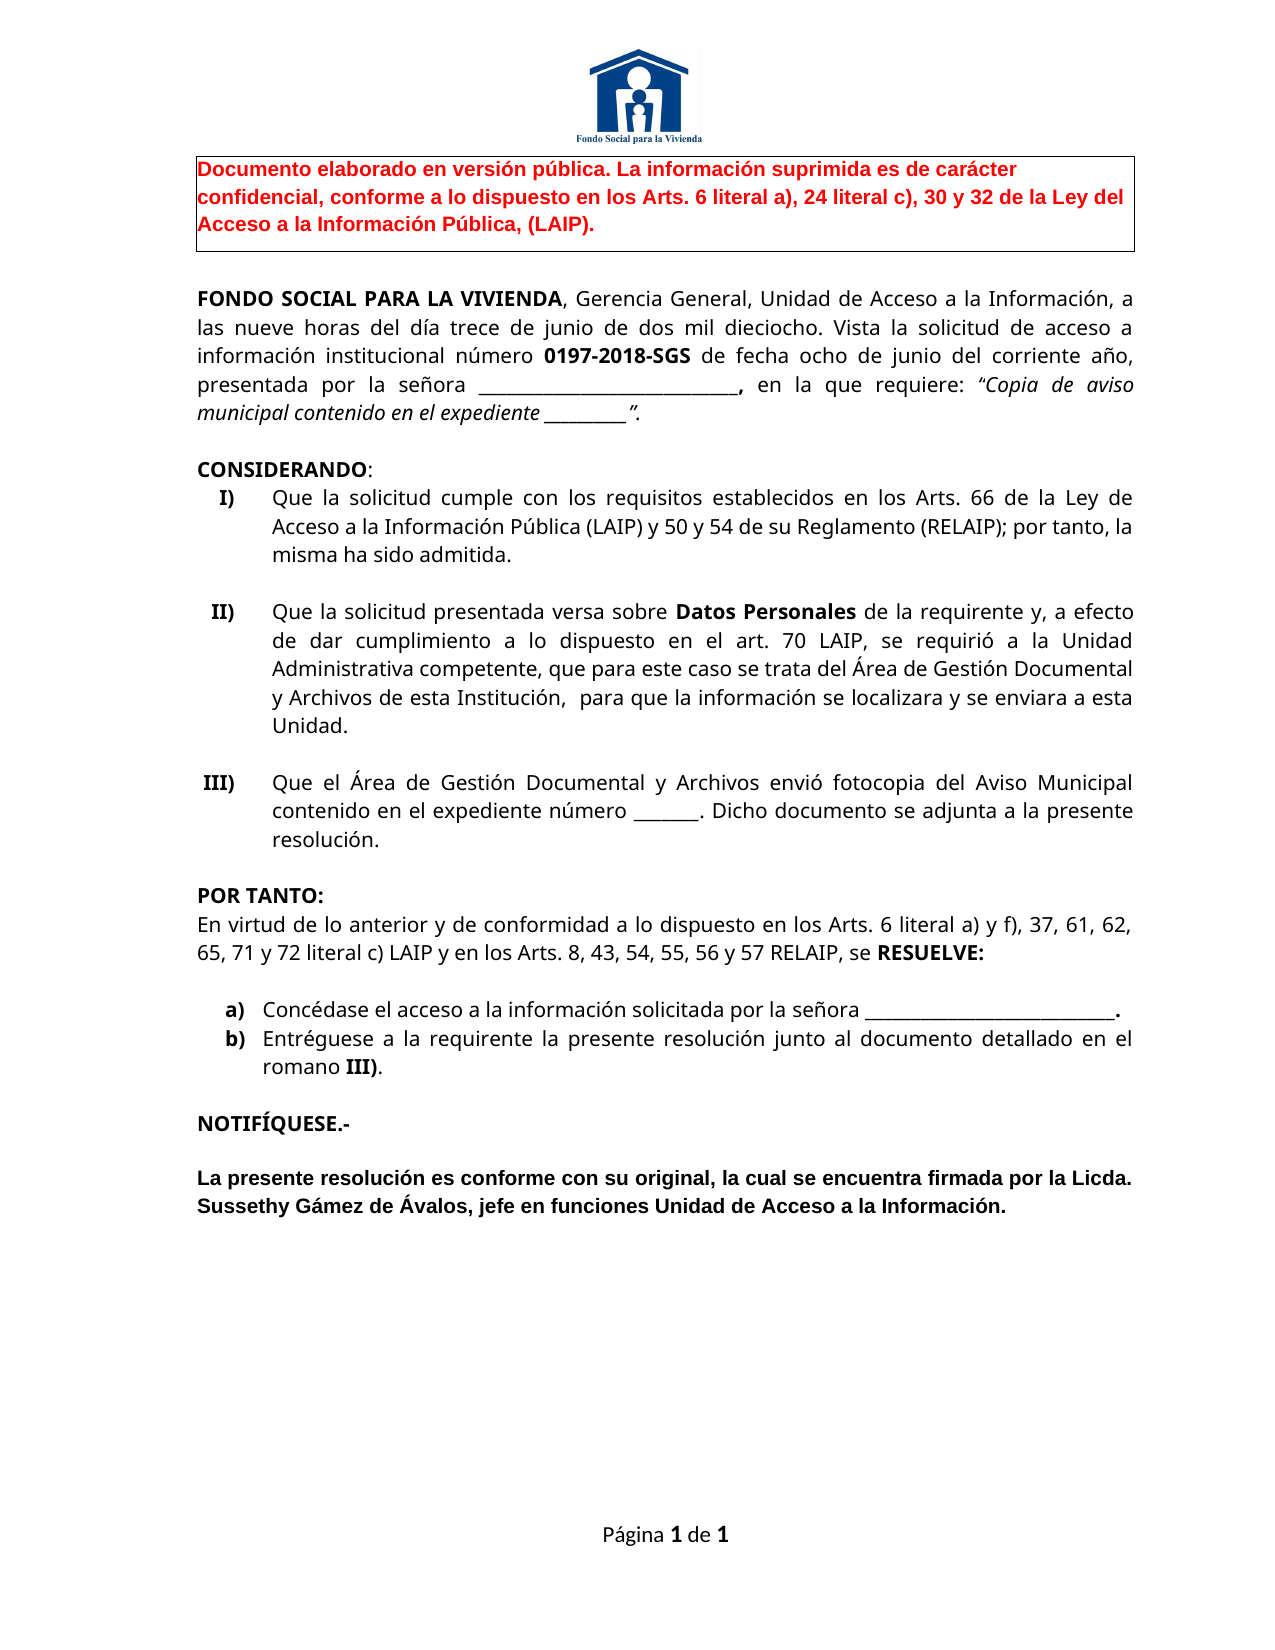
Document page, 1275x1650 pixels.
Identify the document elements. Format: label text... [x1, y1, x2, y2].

picture [576, 49, 702, 144]
list Que la solicitud presentada versa sobre Datos Personales de la requirente y, a efecto de dar cumplimiento a lo dispuesto en el art. 70 LAIP, se requirió a la Unidad Administrativa competente, que para este caso se trata del Área de Gestión Documental y Archivos de esta Institución, para que la información se localizara y se enviara a esta Unidad. [234, 597, 1134, 739]
text POR TANTO: [197, 882, 1134, 910]
list La presente resolución es conforme con su original, la cual se encuentra firmada por la Licda. Sussethy Gámez de Ávalos, jefe en funciones Unidad de Acceso a la Información. [197, 1166, 1134, 1217]
list Concédase el acceso a la información solicitada por la señora ___________________________. [225, 995, 1134, 1024]
text FONDO SOCIAL PARA LA VIVIENDA, Gerencia General, Unidad de Acceso a la Información, a las nueve horas del día trece de junio de dos mil dieciocho. Vista la solicitud de acceso a información institucional número 0197-2018-SGS de fecha ocho de junio del corriente año, presentada por la señora ____________________________, en la que requiere: “Copia de aviso municipal contenido en el expediente __________”. [197, 284, 1134, 427]
list Que el Área de Gestión Documental y Archivos envió fotocopia del Aviso Municipal contenido en el expediente número _______. Dicho documento se adjunta a la presente resolución. [234, 768, 1134, 853]
text Documento elaborado en versión pública. La información suprimida es de carácter confidencial, conforme a lo dispuesto en los Arts. 6 literal a), 24 literal c), 30 y 32 de la Ley del Acceso a la Información Pública, (LAIP). [197, 157, 1134, 251]
list Entréguese a la requirente la presente resolución junto al documento detallado en el romano III). [225, 1024, 1134, 1081]
list Que la solicitud cumple con los requisitos establecidos en los Arts. 66 de la Ley de Acceso a la Información Pública (LAIP) y 50 y 54 de su Reglamento (RELAIP); por tanto, la misma ha sido admitida. [234, 483, 1134, 569]
text En virtud de lo anterior y de conformidad a lo dispuesto en los Arts. 6 literal a) y f), 37, 61, 62, 65, 71 y 72 literal c) LAIP y en los Arts. 8, 43, 54, 55, 56 y 57 RELAIP, se RESUELVE: [197, 910, 1134, 967]
text NOTIFÍQUESE.- [197, 1109, 1134, 1138]
text CONSIDERANDO: [197, 455, 1134, 483]
